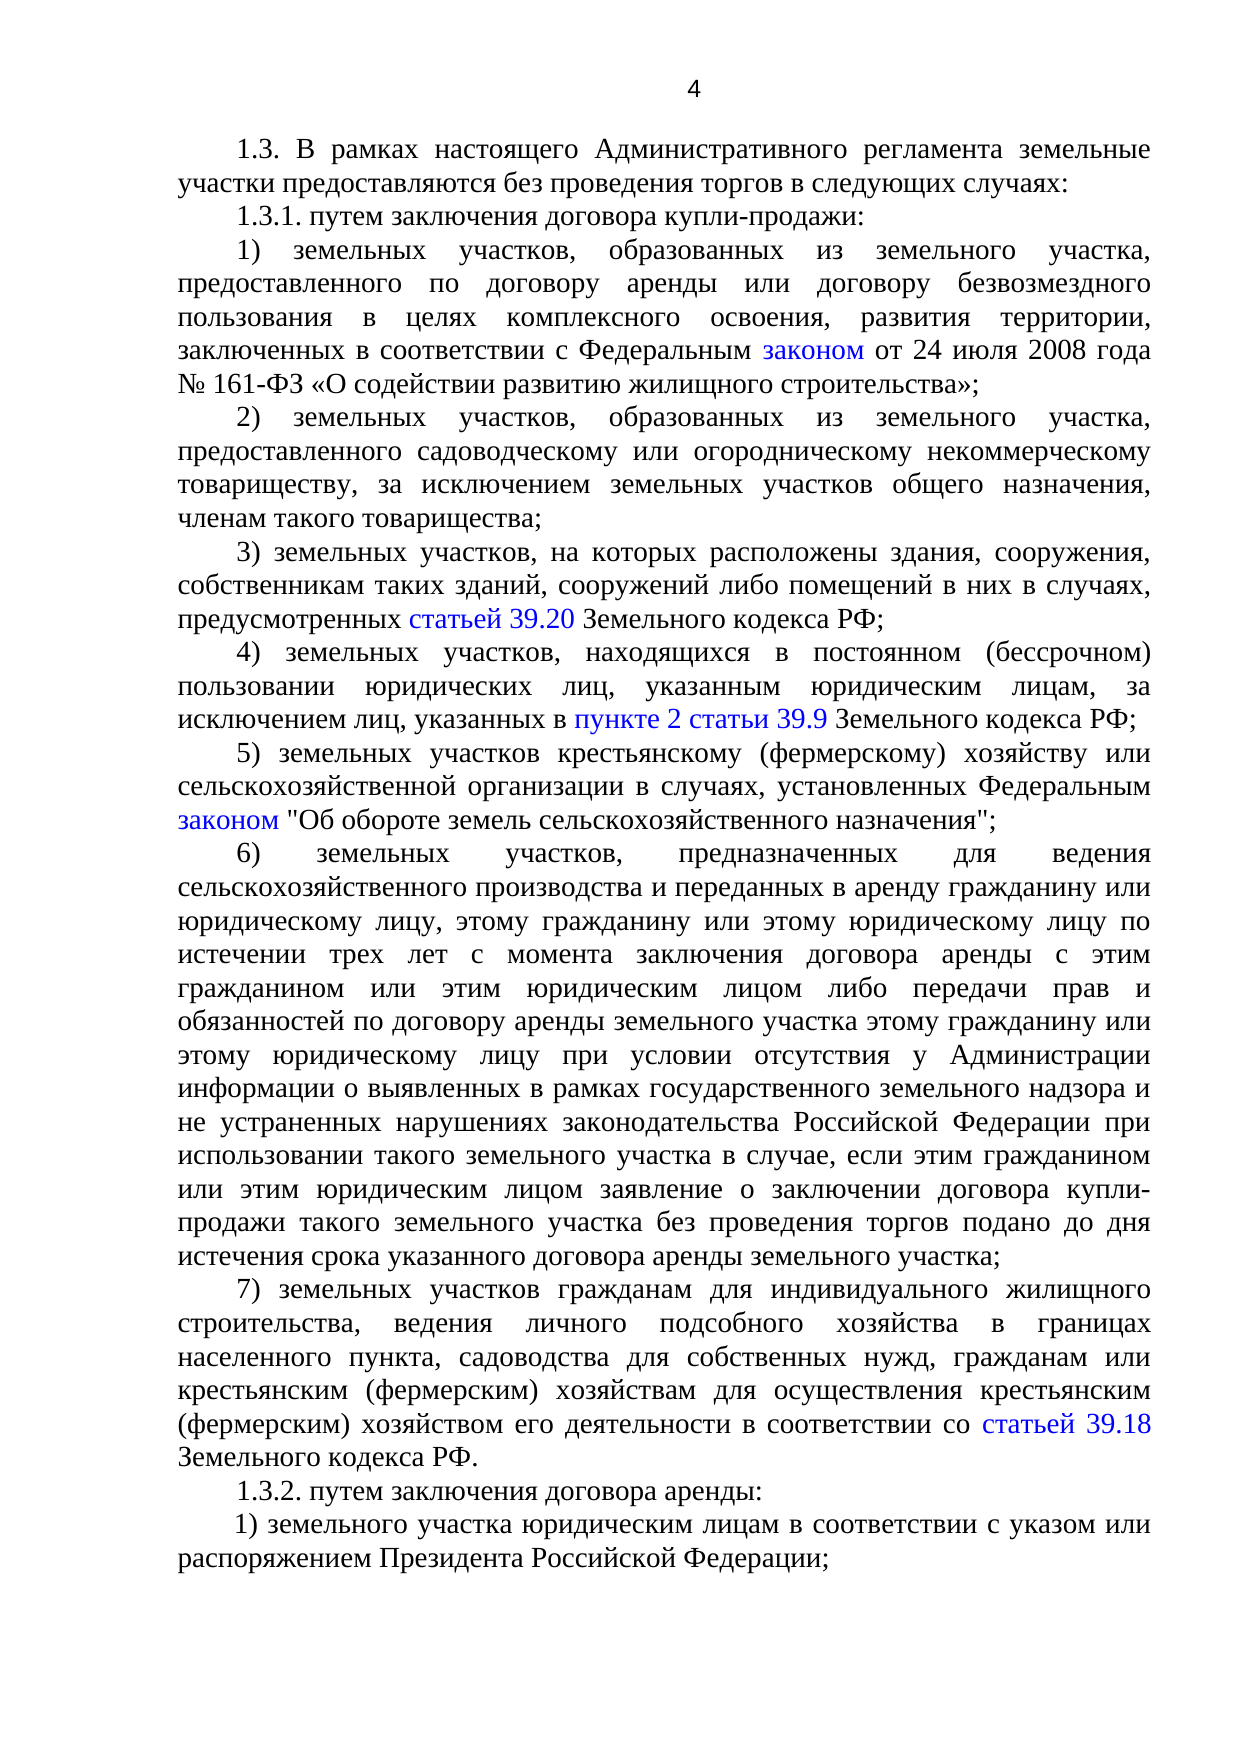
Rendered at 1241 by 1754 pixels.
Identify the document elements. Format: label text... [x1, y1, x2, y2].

text 1.3. В рамках настоящего Административного регламента земельные участки предоставляются без проведения торгов в следующих случаях: [177, 131, 1152, 198]
text 7) земельных участков гражданам для индивидуального жилищного строительства, ведения личного подсобного хозяйства в границах населенного пункта, садоводства для собственных нужд, гражданам или крестьянским (фермерским) хозяйствам для осуществления крестьянским (фермерским) хозяйством его деятельности в соответствии со статьей 39.18 Земельного кодекса РФ. [177, 1272, 1152, 1473]
text 1.3.2. путем заключения договора аренды: [177, 1473, 1152, 1506]
text 5) земельных участков крестьянскому (фермерскому) хозяйству или сельскохозяйственной организации в случаях, установленных Федеральным законом "Об обороте земель сельскохозяйственного назначения"; [177, 735, 1152, 836]
text 1.3.1. путем заключения договора купли-продажи: [177, 198, 1152, 232]
text 6) земельных участков, предназначенных для ведения сельскохозяйственного производства и переданных в аренду гражданину или юридическому лицу, этому гражданину или этому юридическому лицу по истечении трех лет с момента заключения договора аренды с этим гражданином или этим юридическим лицом либо передачи прав и обязанностей по договору аренды земельного участка этому гражданину или этому юридическому лицу при условии отсутствия у Администрации информации о выявленных в рамках государственного земельного надзора и не устраненных нарушениях законодательства Российской Федерации при использовании такого земельного участка в случае, если этим гражданином или этим юридическим лицом заявление о заключении договора купли-продажи такого земельного участка без проведения торгов подано до дня истечения срока указанного договора аренды земельного участка; [177, 836, 1152, 1272]
text 1) земельных участков, образованных из земельного участка, предоставленного по договору аренды или договору безвозмездного пользования в целях комплексного освоения, развития территории, заключенных в соответствии с Федеральным законом от 24 июля 2008 года № 161-ФЗ «О содействии развитию жилищного строительства»; [177, 232, 1152, 399]
text 3) земельных участков, на которых расположены здания, сооружения, собственникам таких зданий, сооружений либо помещений в них в случаях, предусмотренных статьей 39.20 Земельного кодекса РФ; [177, 534, 1152, 634]
text 1) земельного участка юридическим лицам в соответствии с указом или распоряжением Президента Российской Федерации; [177, 1506, 1152, 1573]
text 2) земельных участков, образованных из земельного участка, предоставленного садоводческому или огородническому некоммерческому товариществу, за исключением земельных участков общего назначения, членам такого товарищества; [177, 399, 1152, 534]
text 4) земельных участков, находящихся в постоянном (бессрочном) пользовании юридических лиц, указанным юридическим лицам, за исключением лиц, указанных в пункте 2 статьи 39.9 Земельного кодекса РФ; [177, 634, 1152, 735]
